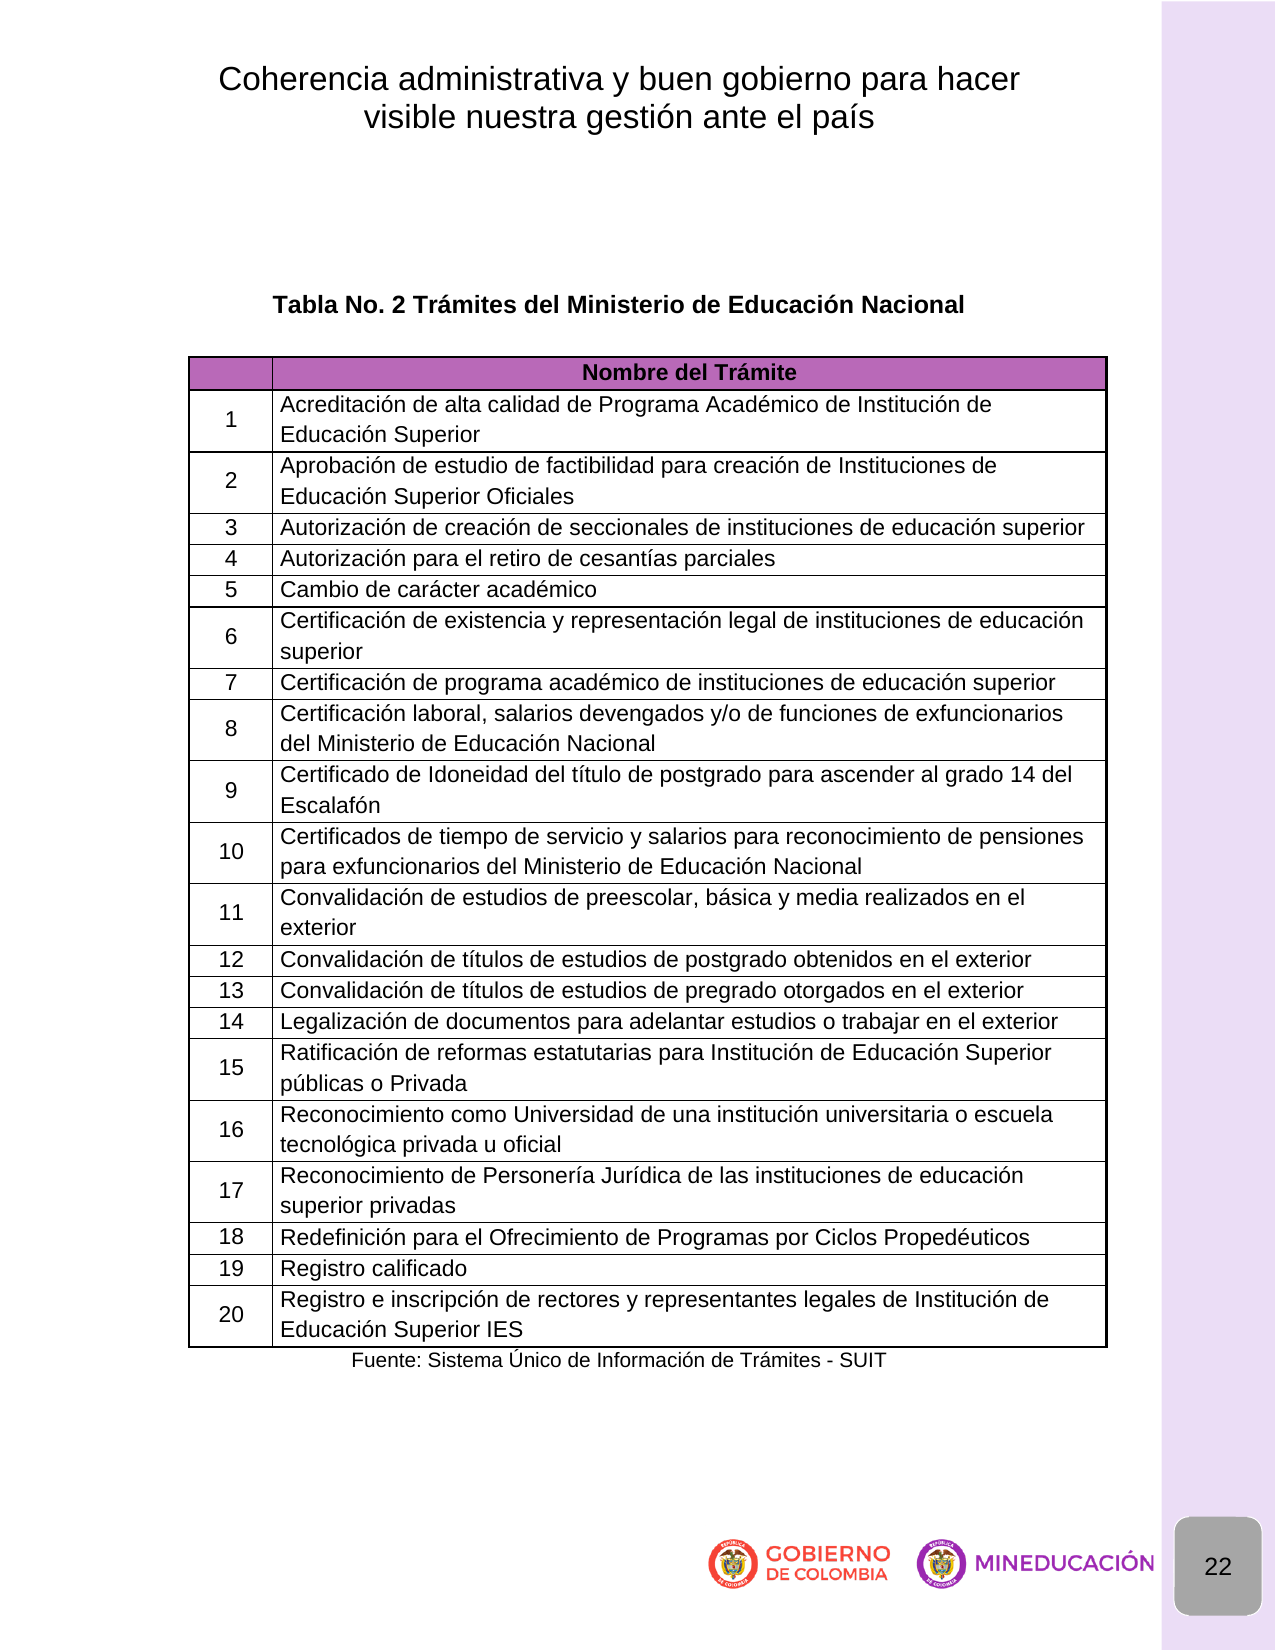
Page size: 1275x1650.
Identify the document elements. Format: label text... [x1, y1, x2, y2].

table_cell Autorización para el retiro de cesantías parciales [273, 545, 1105, 575]
table_cell 9 [190, 761, 272, 822]
table_cell 19 [190, 1255, 272, 1285]
table_cell 18 [190, 1223, 272, 1253]
table_cell 3 [190, 514, 272, 544]
table_cell Certificados de tiempo de servicio y salarios para reconocimiento de pensiones para exfuncionarios del Ministerio de Educación Nacional [273, 823, 1105, 883]
table_cell 17 [190, 1162, 272, 1222]
table_cell Cambio de carácter académico [273, 576, 1105, 606]
table_cell Certificado de Idoneidad del título de postgrado para ascender al grado 14 del Escalafón [273, 761, 1105, 822]
table_cell Convalidación de títulos de estudios de postgrado obtenidos en el exterior [273, 946, 1105, 976]
table_cell Convalidación de estudios de preescolar, básica y media realizados en el exterior [273, 884, 1105, 944]
table_cell Autorización de creación de seccionales de instituciones de educación superior [273, 514, 1105, 544]
table_cell 20 [190, 1286, 272, 1346]
table_cell 15 [190, 1039, 272, 1099]
table_cell 2 [190, 453, 272, 513]
table_cell Reconocimiento de Personería Jurídica de las instituciones de educación superior privadas [273, 1162, 1105, 1222]
table_cell Registro e inscripción de rectores y representantes legales de Institución de Educación Superior IES [273, 1286, 1105, 1346]
table_cell Reconocimiento como Universidad de una institución universitaria o escuela tecnológica privada u oficial [273, 1101, 1105, 1161]
table_cell 13 [190, 977, 272, 1007]
table_cell 12 [190, 946, 272, 976]
table_cell 6 [190, 608, 272, 668]
table_cell 4 [190, 545, 272, 575]
table_cell 5 [190, 576, 272, 606]
table_cell Registro calificado [273, 1255, 1105, 1285]
table_cell 16 [190, 1101, 272, 1161]
table_cell 14 [190, 1008, 272, 1038]
table_cell Convalidación de títulos de estudios de pregrado otorgados en el exterior [273, 977, 1105, 1007]
picture [705, 1525, 1155, 1602]
table_header Nombre del Trámite [273, 358, 1105, 389]
text Tabla No. 2 Trámites del Ministerio de Educación Nacional [182, 290, 1056, 319]
text Fuente: Sistema Único de Información de Trámites - SUIT [182, 1348, 1056, 1372]
table_cell Redefinición para el Ofrecimiento de Programas por Ciclos Propedéuticos [273, 1223, 1105, 1253]
table_cell Ratificación de reformas estatutarias para Institución de Educación Superior públicas o Privada [273, 1039, 1105, 1099]
table_cell Legalización de documentos para adelantar estudios o trabajar en el exterior [273, 1008, 1105, 1038]
table_cell 10 [190, 823, 272, 883]
table_header [190, 358, 272, 389]
table_cell Certificación de programa académico de instituciones de educación superior [273, 669, 1105, 699]
table_cell Acreditación de alta calidad de Programa Académico de Institución de Educación Superior [273, 391, 1105, 451]
table_cell 7 [190, 669, 272, 699]
table_cell Certificación laboral, salarios devengados y/o de funciones de exfuncionarios del Ministerio de Educación Nacional [273, 700, 1105, 760]
table_cell 8 [190, 700, 272, 760]
table_cell 1 [190, 391, 272, 451]
table_cell Certificación de existencia y representación legal de instituciones de educación superior [273, 608, 1105, 668]
table_cell Aprobación de estudio de factibilidad para creación de Instituciones de Educación Superior Oficiales [273, 453, 1105, 513]
table_cell 11 [190, 884, 272, 944]
